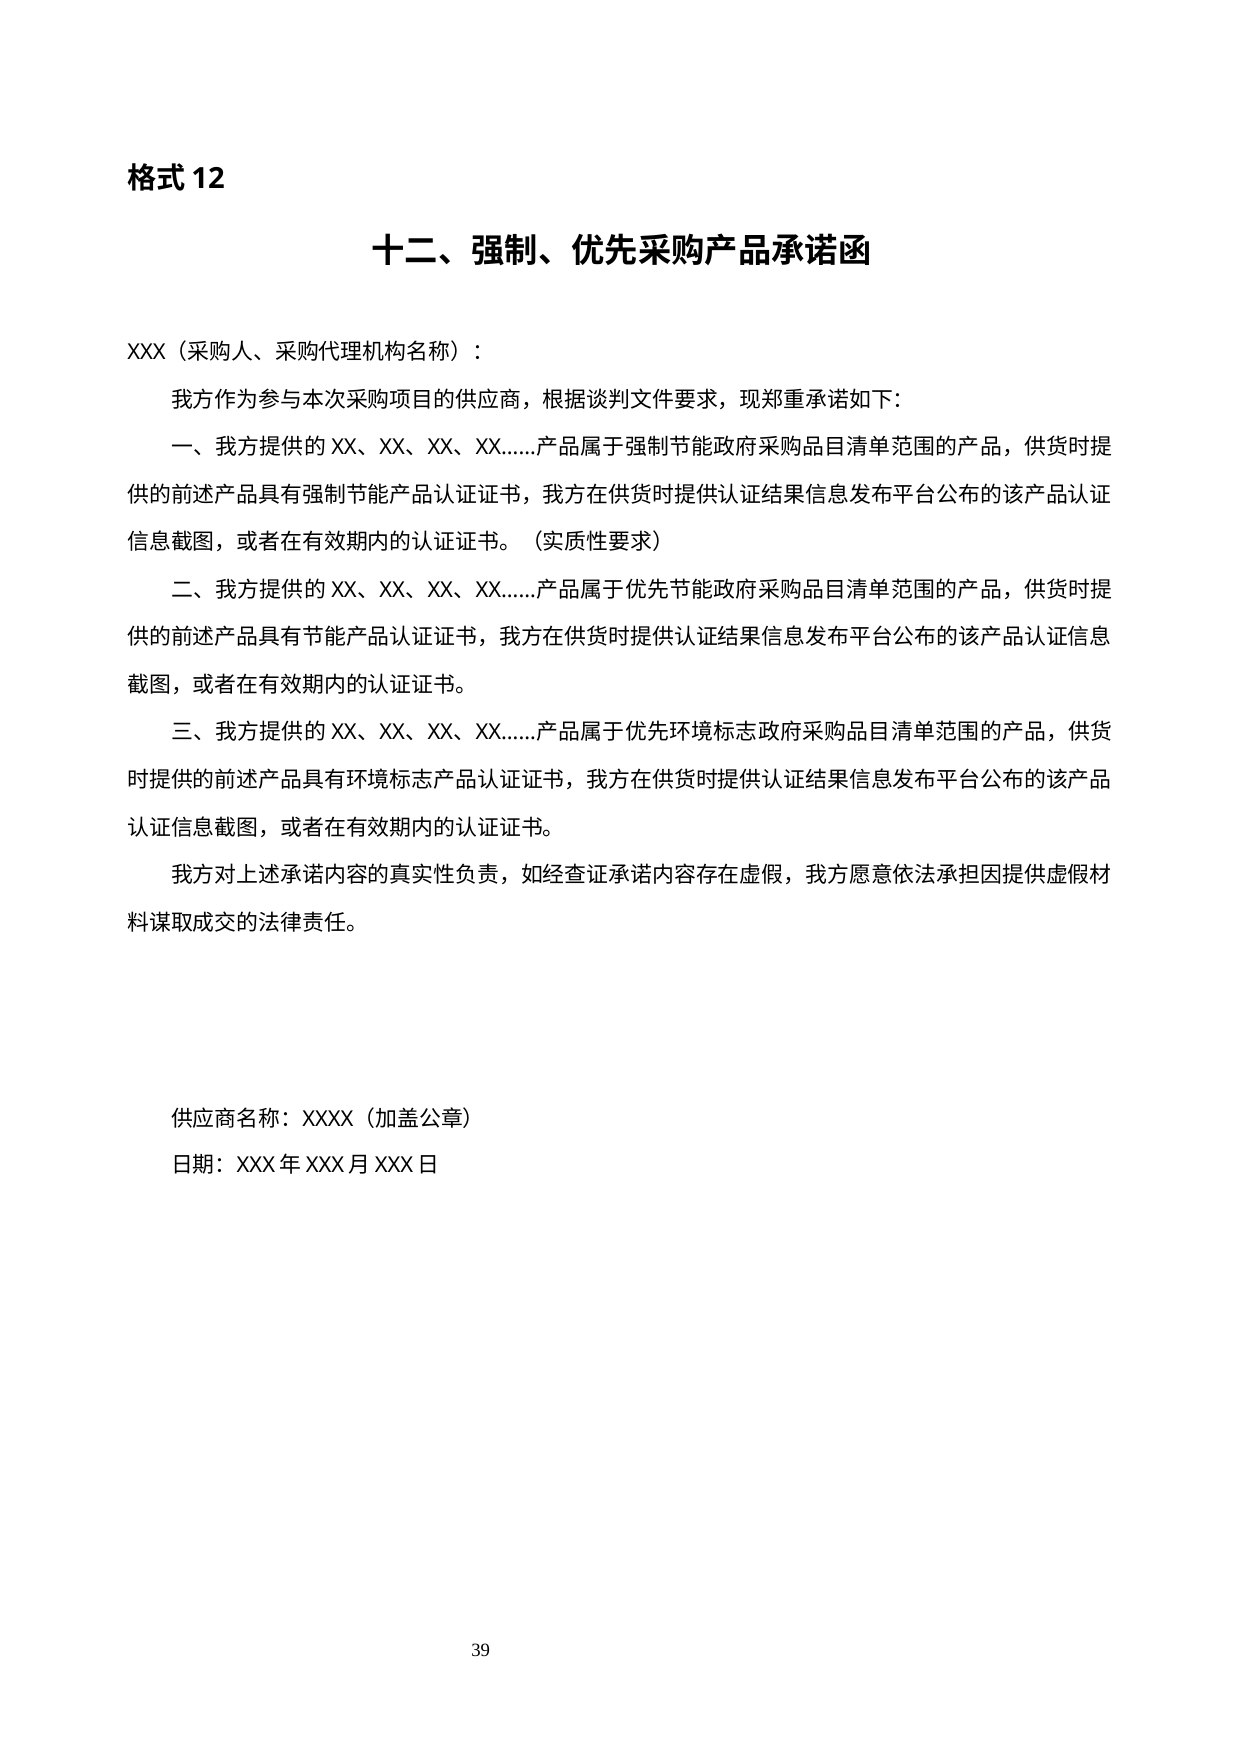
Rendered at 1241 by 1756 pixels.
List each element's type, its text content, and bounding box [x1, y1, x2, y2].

text 格式12 [127, 154, 1115, 197]
text 三、我方提供的XX、XX、XX、XX……产品属于优先环境标志政府采购品目清单范围的产品，供货时提供的前述产品具有环境标志产品认证证书，我方在供货时提供认证结果信息发布平台公布的该产品认证信息截图，或者在有效期内的认证证书。 [127, 714, 1115, 841]
text 我方对上述承诺内容的真实性负责，如经查证承诺内容存在虚假，我方愿意依法承担因提供虚假材料谋取成交的法律责任。 [127, 857, 1115, 936]
text XXX（采购人、采购代理机构名称）： [127, 334, 1115, 366]
text 我方作为参与本次采购项目的供应商，根据谈判文件要求，现郑重承诺如下： [127, 382, 1115, 413]
text 一、我方提供的XX、XX、XX、XX……产品属于强制节能政府采购品目清单范围的产品，供货时提供的前述产品具有强制节能产品认证证书，我方在供货时提供认证结果信息发布平台公布的该产品认证信息截图，或者在有效期内的认证证书。（实质性要求） [127, 429, 1115, 556]
text 二、我方提供的XX、XX、XX、XX……产品属于优先节能政府采购品目清单范围的产品，供货时提供的前述产品具有节能产品认证证书，我方在供货时提供认证结果信息发布平台公布的该产品认证信息截图，或者在有效期内的认证证书。 [127, 572, 1115, 698]
text 日期：XXX年XXX月XXX日 [127, 1135, 1115, 1181]
text 供应商名称：XXXX（加盖公章） [127, 1089, 1115, 1135]
subtitle 十二、强制、优先采购产品承诺函 [127, 224, 1115, 272]
